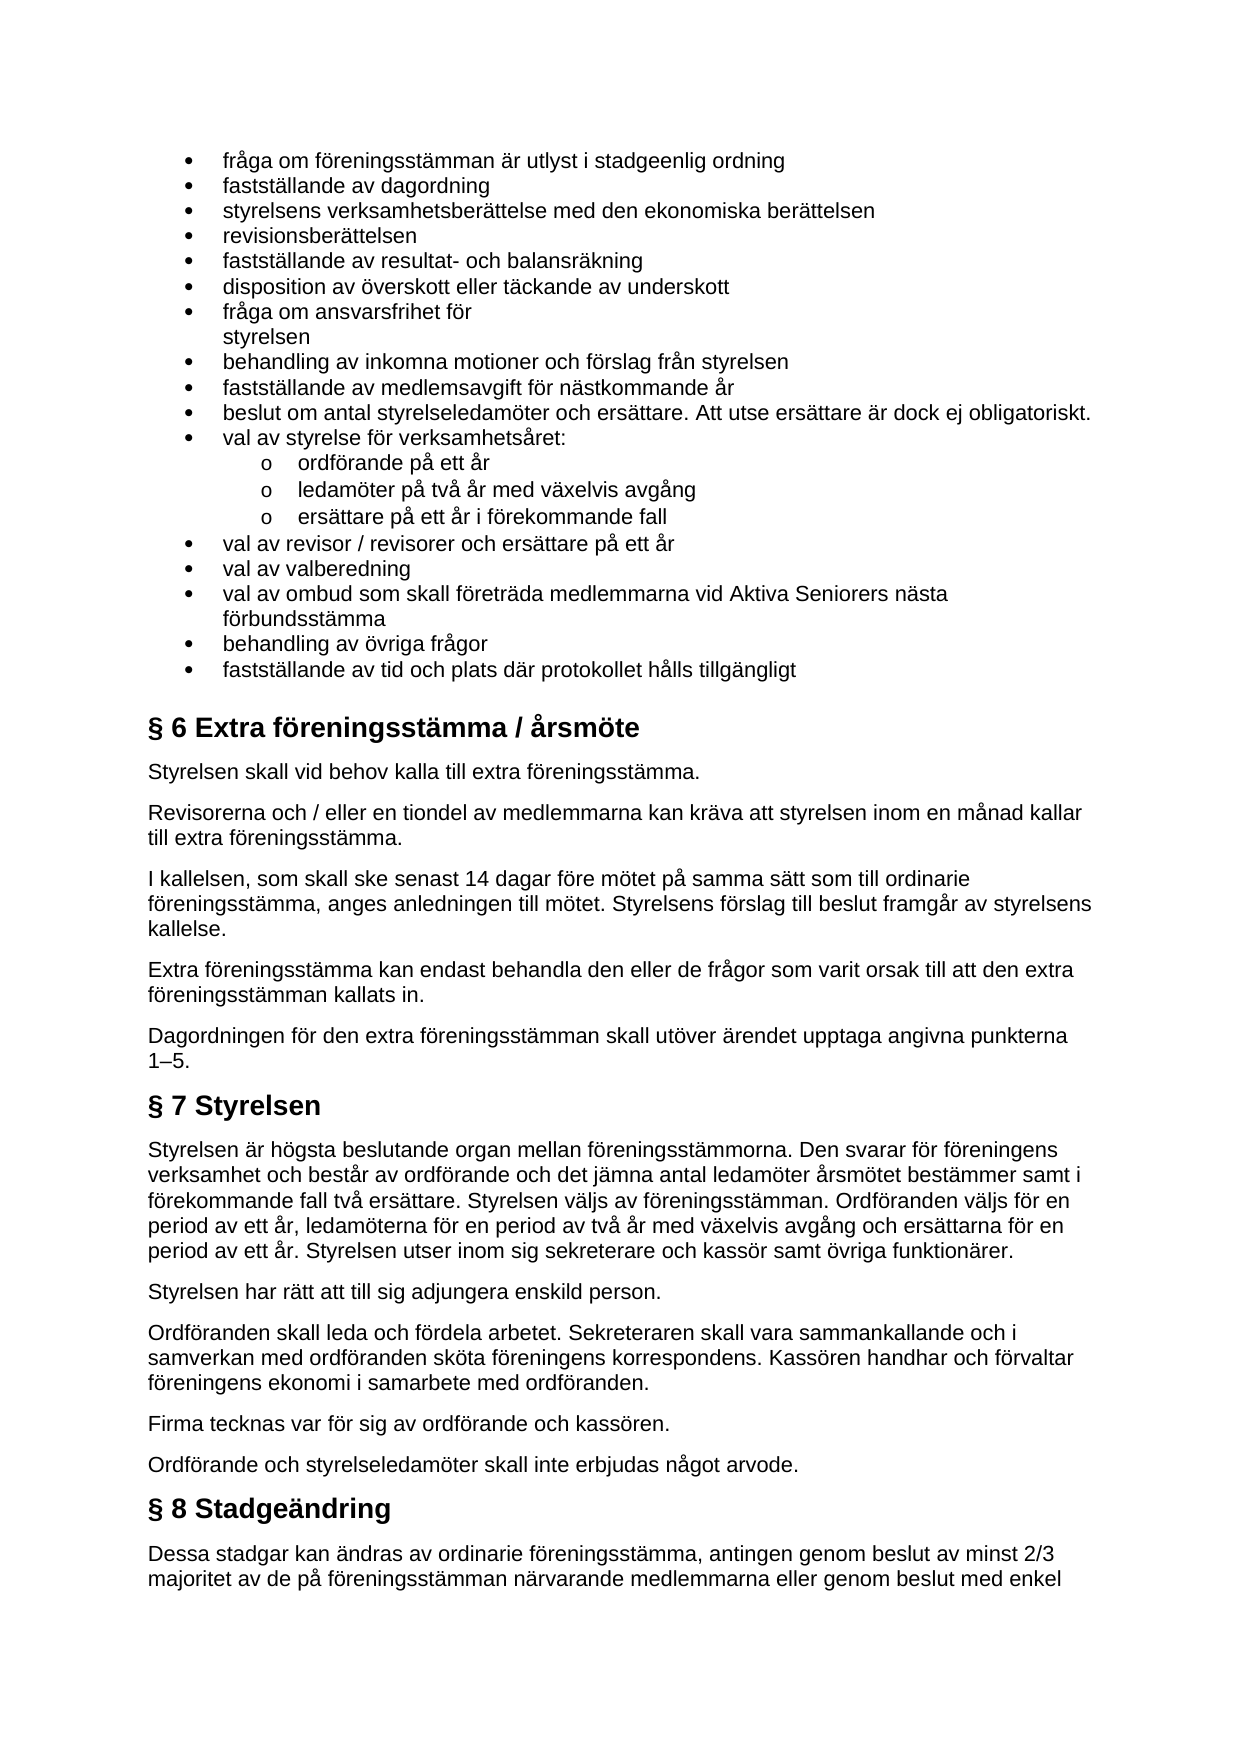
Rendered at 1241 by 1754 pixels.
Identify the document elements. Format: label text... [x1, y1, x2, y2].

list behandling av inkomna motioner och förslag från styrelsen [185, 349, 1093, 374]
text Styrelsen är högsta beslutande organ mellan föreningsstämmorna. Den svarar för föreningens verksamhet och består av ordförande och det jämna antal ledamöter årsmötet bestämmer samt i förekommande fall två ersättare. Styrelsen väljs av föreningsstämman. Ordföranden väljs för en period av ett år, ledamöterna för en period av två år med växelvis avgång och ersättarna för en period av ett år. Styrelsen utser inom sig sekreterare och kassör samt övriga funktionärer. [148, 1137, 1093, 1263]
list beslut om antal styrelseledamöter och ersättare. Att utse ersättare är dock ej obligatoriskt. [185, 400, 1093, 425]
list fastställande av dagordning [185, 173, 1093, 198]
text Ordförande och styrelseledamöter skall inte erbjudas något arvode. [148, 1452, 1093, 1477]
list val av valberedning [185, 556, 1093, 581]
text § 6 Extra föreningsstämma / årsmöte [148, 711, 1093, 743]
list ordförande på ett år [260, 450, 1093, 477]
text I kallelsen, som skall ske senast 14 dagar före mötet på samma sätt som till ordinarie föreningsstämma, anges anledningen till mötet. Styrelsens förslag till beslut framgår av styrelsens kallelse. [148, 866, 1093, 941]
text Styrelsen skall vid behov kalla till extra föreningsstämma. [148, 759, 1093, 784]
text Ordföranden skall leda och fördela arbetet. Sekreteraren skall vara sammankallande och i samverkan med ordföranden sköta föreningens korrespondens. Kassören handhar och förvaltar föreningens ekonomi i samarbete med ordföranden. [148, 1319, 1093, 1395]
list fastställande av medlemsavgift för nästkommande år [185, 374, 1093, 400]
list val av revisor / revisorer och ersättare på ett år [185, 530, 1093, 556]
text Firma tecknas var för sig av ordförande och kassören. [148, 1411, 1093, 1436]
list fråga om föreningsstämman är utlyst i stadgeenlig ordning [185, 148, 1093, 173]
text Revisorerna och / eller en tiondel av medlemmarna kan kräva att styrelsen inom en månad kallar till extra föreningsstämma. [148, 800, 1093, 850]
text Extra föreningsstämma kan endast behandla den eller de frågor som varit orsak till att den extra föreningsstämman kallats in. [148, 957, 1093, 1007]
list fastställande av tid och plats där protokollet hålls tillgängligt [185, 656, 1093, 682]
text § 8 Stadgeändring [148, 1492, 1093, 1525]
list disposition av överskott eller täckande av underskott [185, 274, 1093, 299]
text § 7 Styrelsen [148, 1089, 1093, 1121]
list fastställande av resultat- och balansräkning [185, 248, 1093, 274]
list behandling av övriga frågor [185, 631, 1093, 656]
list revisionsberättelsen [185, 223, 1093, 248]
list val av styrelse för verksamhetsåret: [185, 425, 1093, 450]
text Styrelsen har rätt att till sig adjungera enskild person. [148, 1279, 1093, 1304]
list ledamöter på två år med växelvis avgång [260, 477, 1093, 504]
list fråga om ansvarsfrihet för styrelsen [185, 299, 1093, 349]
text Dagordningen för den extra föreningsstämman skall utöver ärendet upptaga angivna punkterna 1–5. [148, 1023, 1093, 1073]
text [148, 1541, 1093, 1591]
list ersättare på ett år i förekommande fall [260, 504, 1093, 530]
list styrelsens verksamhetsberättelse med den ekonomiska berättelsen [185, 198, 1093, 223]
list val av ombud som skall företräda medlemmarna vid Aktiva Seniorers nästa förbundsstämma [185, 581, 1093, 631]
